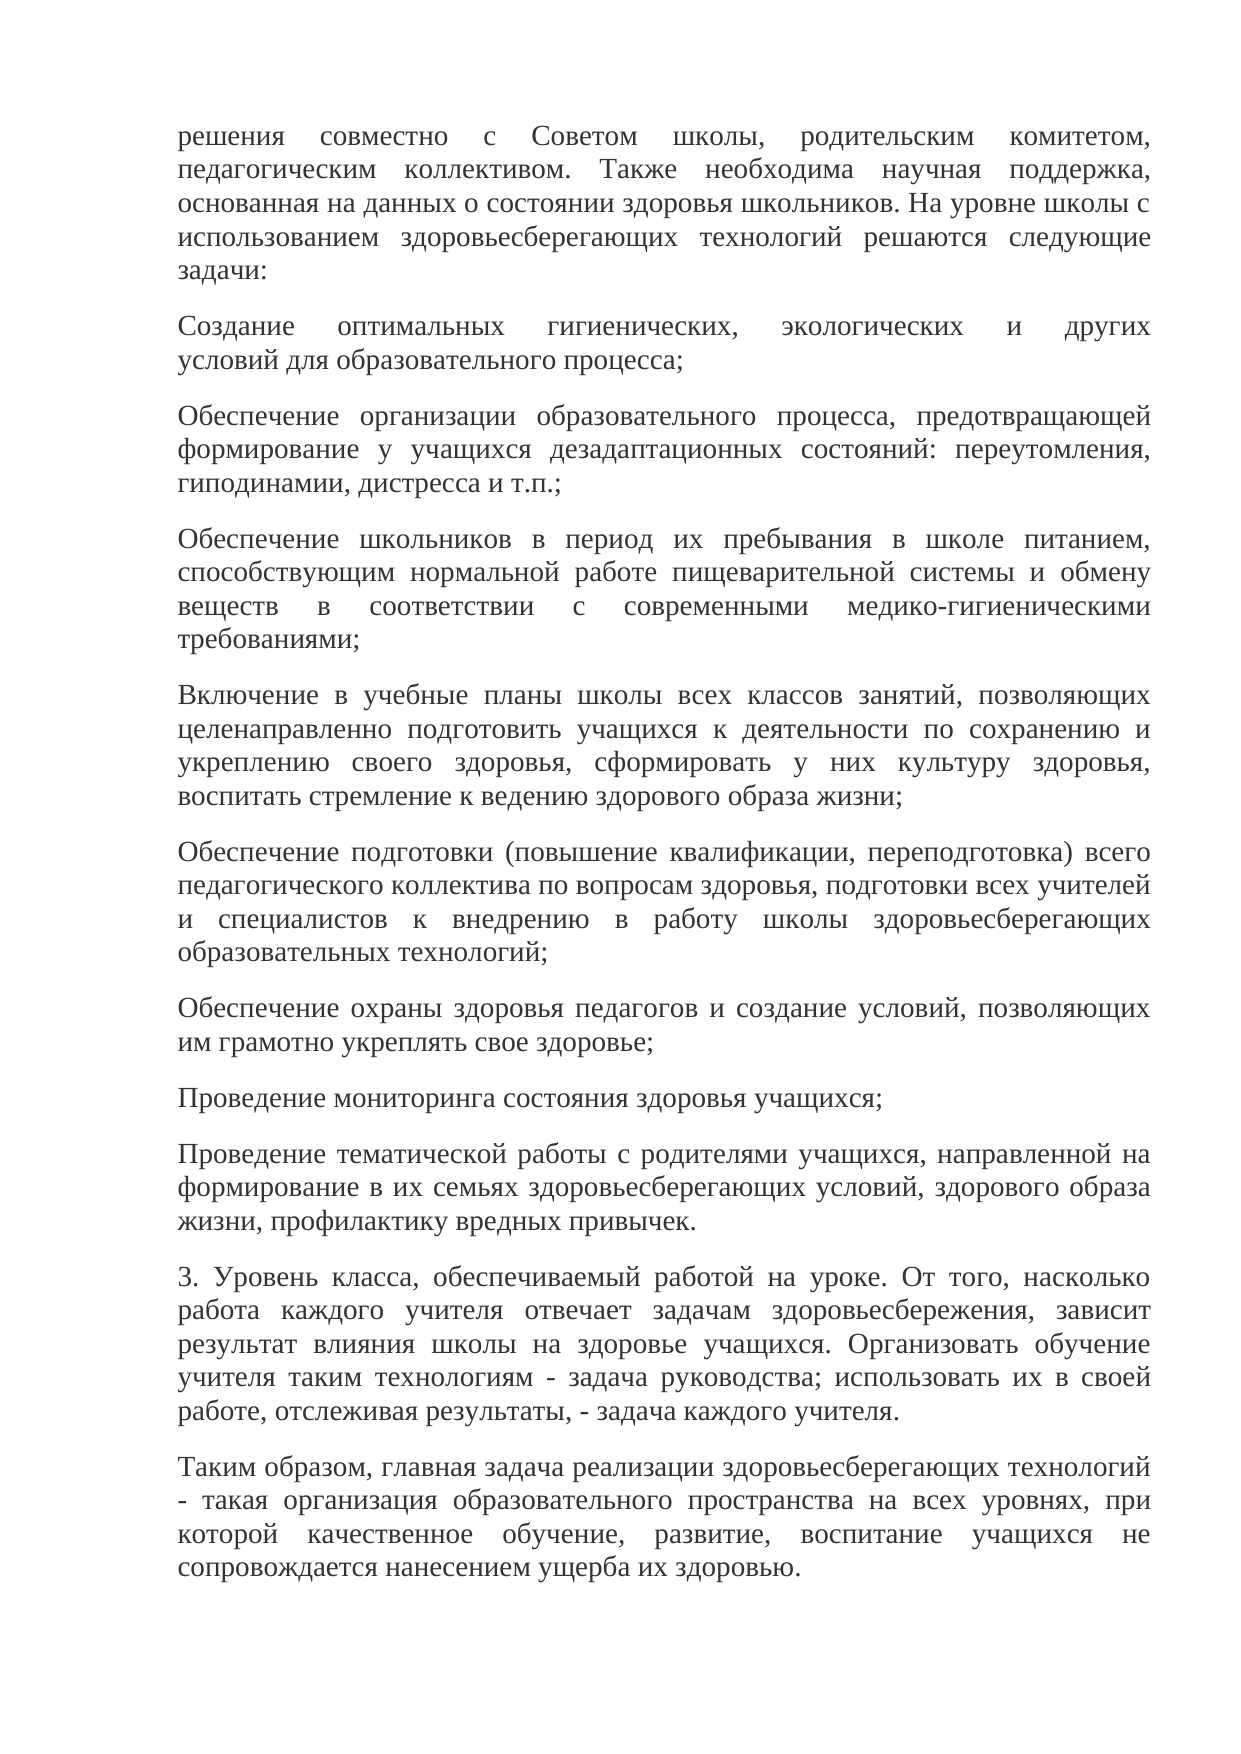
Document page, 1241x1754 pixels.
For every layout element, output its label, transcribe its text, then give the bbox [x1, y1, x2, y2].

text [177, 118, 1152, 286]
text Обеспечение охраны здоровья педагогов и создание условий, позволяющих им грамотно укреплять свое здоровье; [177, 990, 1152, 1057]
text Включение в учебные планы школы всех классов занятий, позволяющих целенаправленно подготовить учащихся к деятельности по сохранению и укреплению своего здоровья, сформировать у них культуру здоровья, воспитать стремление к ведению здорового образа жизни; [177, 677, 1152, 811]
text Обеспечение организации образовательного процесса, предотвращающей формирование у учащихся дезадаптационных состояний: переутомления, гиподинамии, дистресса и т.п.; [177, 398, 1152, 498]
text Таким образом, главная задача реализации здоровьесберегающих технологий - такая организация образовательного пространства на всех уровнях, при которой качественное обучение, развитие, воспитание учащихся не сопровождается нанесением ущерба их здоровью. [177, 1449, 1152, 1583]
text Создание оптимальных гигиенических, экологических и других условий для образовательного процесса; [177, 308, 1152, 375]
text Обеспечение подготовки (повышение квалификации, переподготовка) всего педагогического коллектива по вопросам здоровья, подготовки всех учителей и специалистов к внедрению в работу школы здоровьесберегающих образовательных технологий; [177, 834, 1152, 968]
text Проведение мониторинга состояния здоровья учащихся; [177, 1080, 1152, 1113]
text Обеспечение школьников в период их пребывания в школе питанием, способствующим нормальной работе пищеварительной системы и обмену веществ в соответствии с современными медико-гигиеническими требованиями; [177, 521, 1152, 655]
text Проведение тематической работы с родителями учащихся, направленной на формирование в их семьях здоровьесберегающих условий, здорового образа жизни, профилактику вредных привычек. [177, 1136, 1152, 1236]
text 3. Уровень класса, обеспечиваемый работой на уроке. От того, насколько работа каждого учителя отвечает задачам здоровьесбережения, зависит результат влияния школы на здоровье учащихся. Организовать обучение учителя таким технологиям - задача руководства; использовать их в своей работе, отслеживая результаты, - задача каждого учителя. [177, 1259, 1152, 1427]
